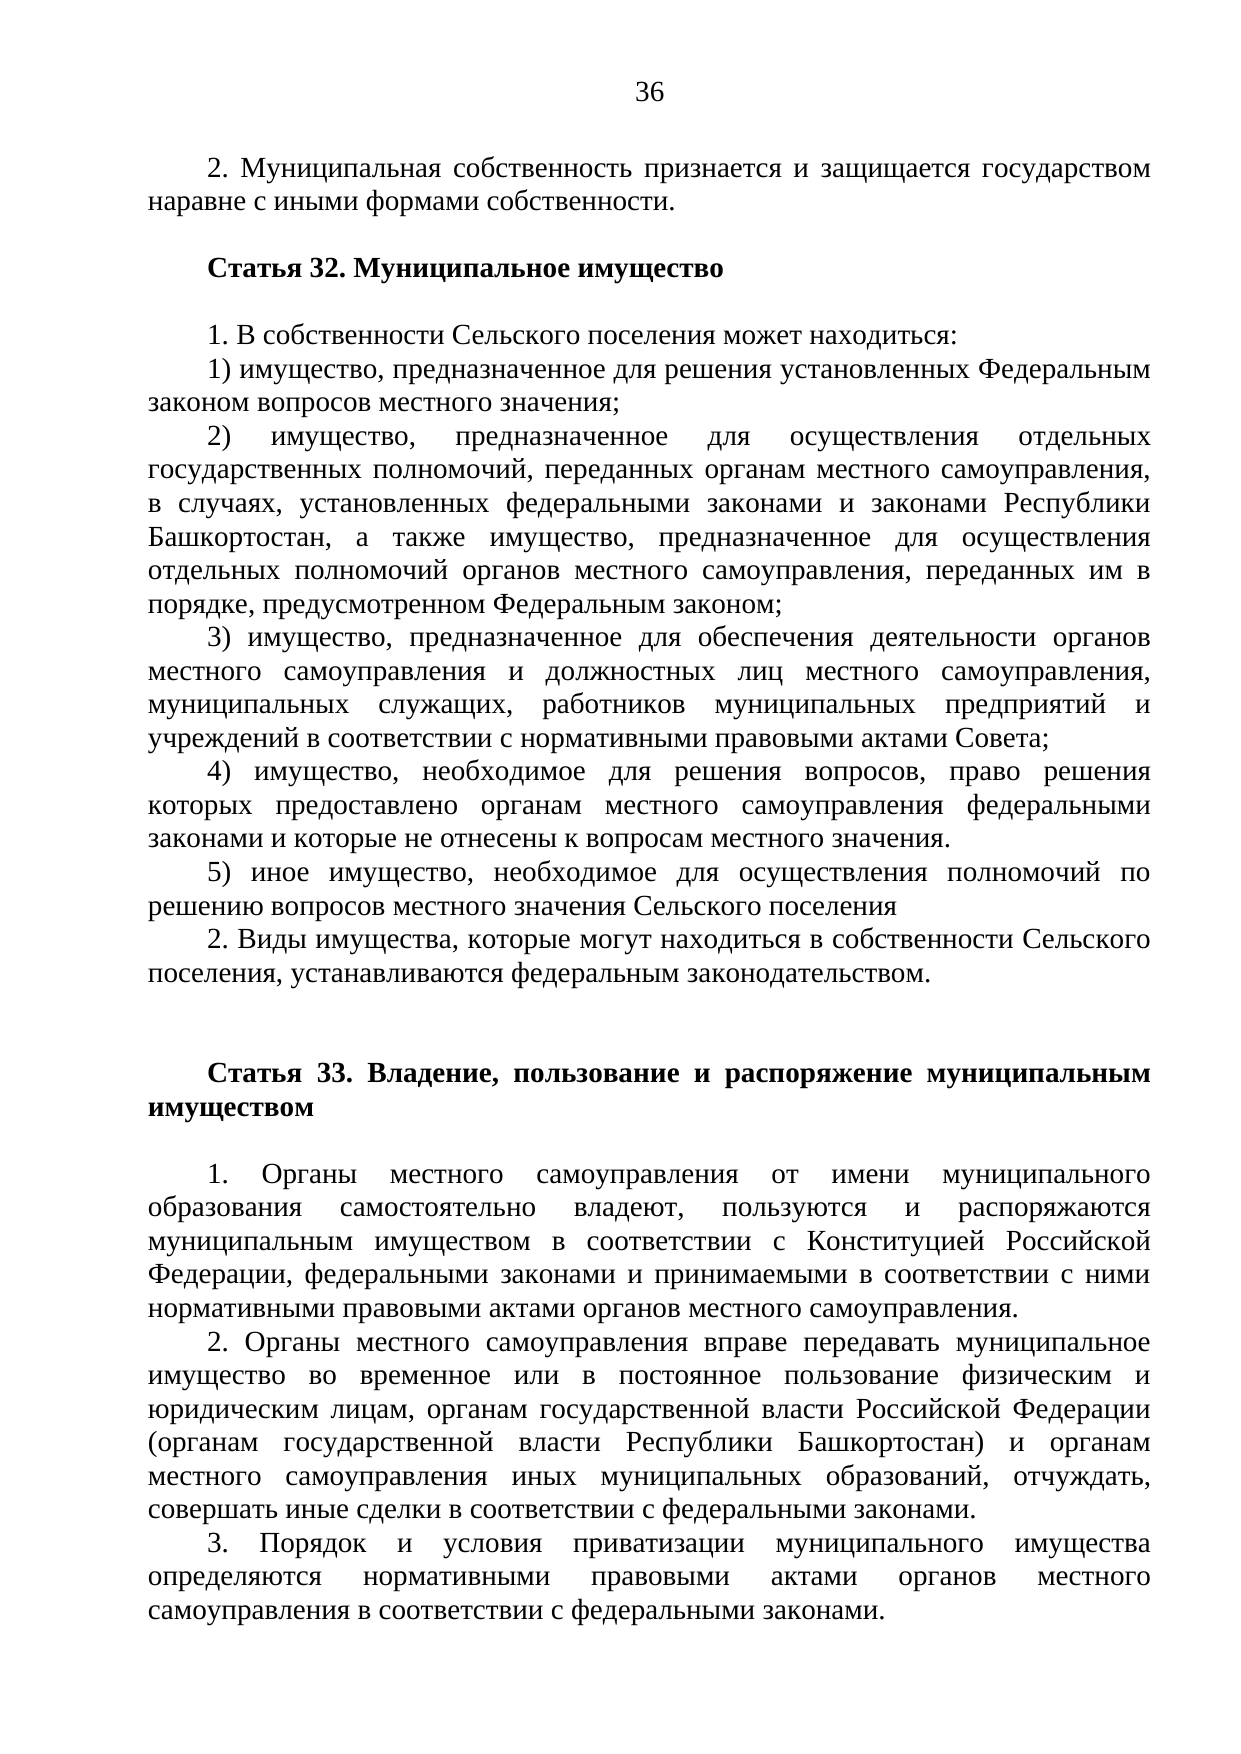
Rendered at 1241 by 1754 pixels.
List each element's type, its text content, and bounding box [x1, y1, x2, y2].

text 2. Виды имущества, которые могут находиться в собственности Сельского поселения, устанавливаются федеральным законодательством. [148, 921, 1152, 988]
text 1. Органы местного самоуправления от имени муниципального образования самостоятельно владеют, пользуются и распоряжаются муниципальным имуществом в соответствии с Конституцией Российской Федерации, федеральными законами и принимаемыми в соответствии с ними нормативными правовыми актами органов местного самоуправления. [148, 1156, 1152, 1324]
text Статья 32. Муниципальное имущество [148, 250, 1152, 284]
text 2. Органы местного самоуправления вправе передавать муниципальное имущество во временное или в постоянное пользование физическим и юридическим лицам, органам государственной власти Российской Федерации (органам государственной власти Республики Башкортостан) и органам местного самоуправления иных муниципальных образований, отчуждать, совершать иные сделки в соответствии с федеральными законами. [148, 1324, 1152, 1525]
text Статья 33. Владение, пользование и распоряжение муниципальным имуществом [148, 1055, 1152, 1122]
text 1. В собственности Сельского поселения может находиться: [148, 317, 1152, 351]
text 3) имущество, предназначенное для обеспечения деятельности органов местного самоуправления и должностных лиц местного самоуправления, муниципальных служащих, работников муниципальных предприятий и учреждений в соответствии с нормативными правовыми актами Совета; [148, 619, 1152, 753]
text 1) имущество, предназначенное для решения установленных Федеральным законом вопросов местного значения; [148, 351, 1152, 418]
text 4) имущество, необходимое для решения вопросов, право решения которых предоставлено органам местного самоуправления федеральными законами и которые не отнесены к вопросам местного значения. [148, 753, 1152, 854]
text 2) имущество, предназначенное для осуществления отдельных государственных полномочий, переданных органам местного самоуправления, в случаях, установленных федеральными законами и законами Республики Башкортостан, а также имущество, предназначенное для осуществления отдельных полномочий органов местного самоуправления, переданных им в порядке, предусмотренном Федеральным законом; [148, 418, 1152, 619]
text 5) иное имущество, необходимое для осуществления полномочий по решению вопросов местного значения Сельского поселения [148, 854, 1152, 921]
text 3. Порядок и условия приватизации муниципального имущества определяются нормативными правовыми актами органов местного самоуправления в соответствии с федеральными законами. [148, 1525, 1152, 1626]
text 2. Муниципальная собственность признается и защищается государством наравне с иными формами собственности. [148, 150, 1152, 217]
